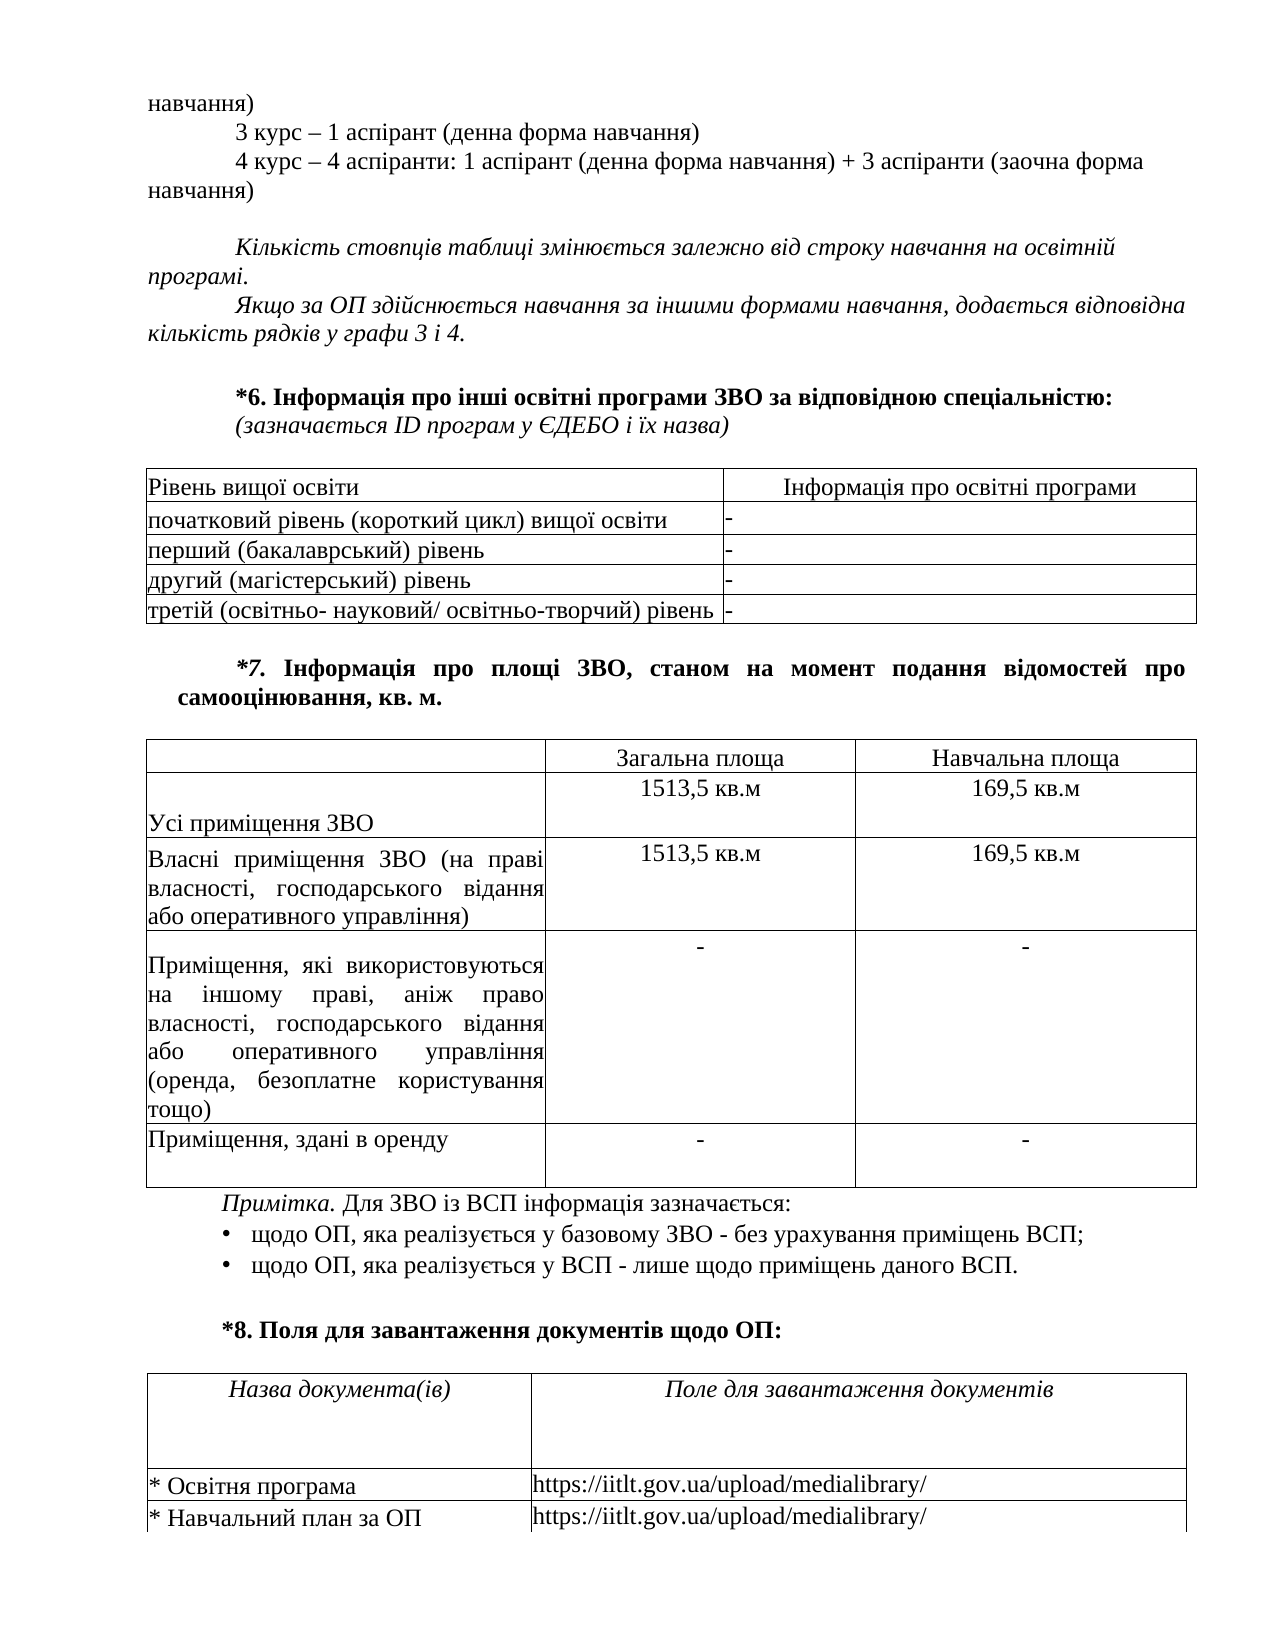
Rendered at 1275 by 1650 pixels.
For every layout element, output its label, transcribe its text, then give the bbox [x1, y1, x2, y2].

text *6. Інформація про інші освітні програми ЗВО за відповідною спеціальністю: [148, 382, 1186, 410]
table_cell 1513,5 кв.м [546, 838, 855, 930]
text 4 курс – 4 аспіранти: 1 аспірант (денна форма навчання) + 3 аспіранти (заочна форма навчання) [148, 146, 1186, 203]
table_cell https://iitlt.gov.ua/upload/medialibrary/315/315536b3973ad259f3a28e43fa391aee.pdf [532, 1469, 1186, 1500]
table_cell https://iitlt.gov.ua/upload/medialibrary/117/117936e77555043e68a06f8e8940a7e5.pdf [532, 1501, 1186, 1532]
table_cell - [856, 1124, 1196, 1187]
table_cell * Навчальний план за ОП [148, 1501, 531, 1532]
table_cell Приміщення, які використовуються на іншому праві, аніж право власності, господарського відання або оперативного управління (оренда, безоплатне користування тощо) [147, 931, 545, 1123]
table_cell 169,5 кв.м [856, 838, 1196, 930]
table_cell - [724, 565, 1196, 594]
text *7. Інформація про площі ЗВО, станом на момент подання відомостей про самооцінювання, кв. м. [177, 653, 1186, 711]
table_cell - [724, 595, 1196, 623]
table_cell другий (магістерський) рівень [147, 565, 723, 594]
table_header Рівень вищої освіти [147, 469, 723, 501]
list щодо ОП, яка реалізується у ВСП - лише щодо приміщень даного ВСП. [148, 1248, 1186, 1279]
table_cell Усі приміщення ЗВО [147, 773, 545, 837]
table_header Назва документа(ів) [148, 1374, 531, 1468]
table_cell 1513,5 кв.м [546, 773, 855, 837]
table_cell - [856, 931, 1196, 1123]
text *8. Поля для завантаження документів щодо ОП: [148, 1316, 1186, 1344]
table_cell 169,5 кв.м [856, 773, 1196, 837]
table_header Навчальна площа [856, 740, 1196, 772]
table_header Загальна площа [546, 740, 855, 772]
text Примітка. Для ЗВО із ВСП інформація зазначається: [148, 1188, 1186, 1217]
table_cell - [546, 931, 855, 1123]
text (зазначається ID програм у ЄДЕБО і їх назва) [148, 410, 1186, 439]
table_cell * Освітня програма [148, 1469, 531, 1500]
table_cell Власні приміщення ЗВО (на праві власності, господарського відання або оперативного управління) [147, 838, 545, 930]
text Якщо за ОП здійснюється навчання за іншими формами навчання, додається відповідна кількість рядків у графи 3 і 4. [148, 290, 1186, 347]
table_cell третій (освітньо- науковий/ освітньо-творчий) рівень [147, 595, 723, 623]
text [148, 88, 1186, 117]
table_header Інформація про освітні програми [724, 469, 1196, 501]
table_cell Приміщення, здані в оренду [147, 1124, 545, 1187]
table_header [147, 740, 545, 772]
table_cell - [546, 1124, 855, 1187]
table_cell перший (бакалаврський) рівень [147, 535, 723, 563]
table_cell - [724, 502, 1196, 533]
table_header Поле для завантаження документів [532, 1374, 1186, 1468]
list щодо ОП, яка реалізується у базовому ЗВО - без урахування приміщень ВСП; [148, 1217, 1186, 1248]
text 3 курс – 1 аспірант (денна форма навчання) [148, 117, 1186, 146]
table_cell початковий рівень (короткий цикл) вищої освіти [147, 502, 723, 533]
table_cell - [724, 535, 1196, 563]
text Кількість стовпців таблиці змінюється залежно від строку навчання на освітній програмі. [148, 232, 1186, 290]
